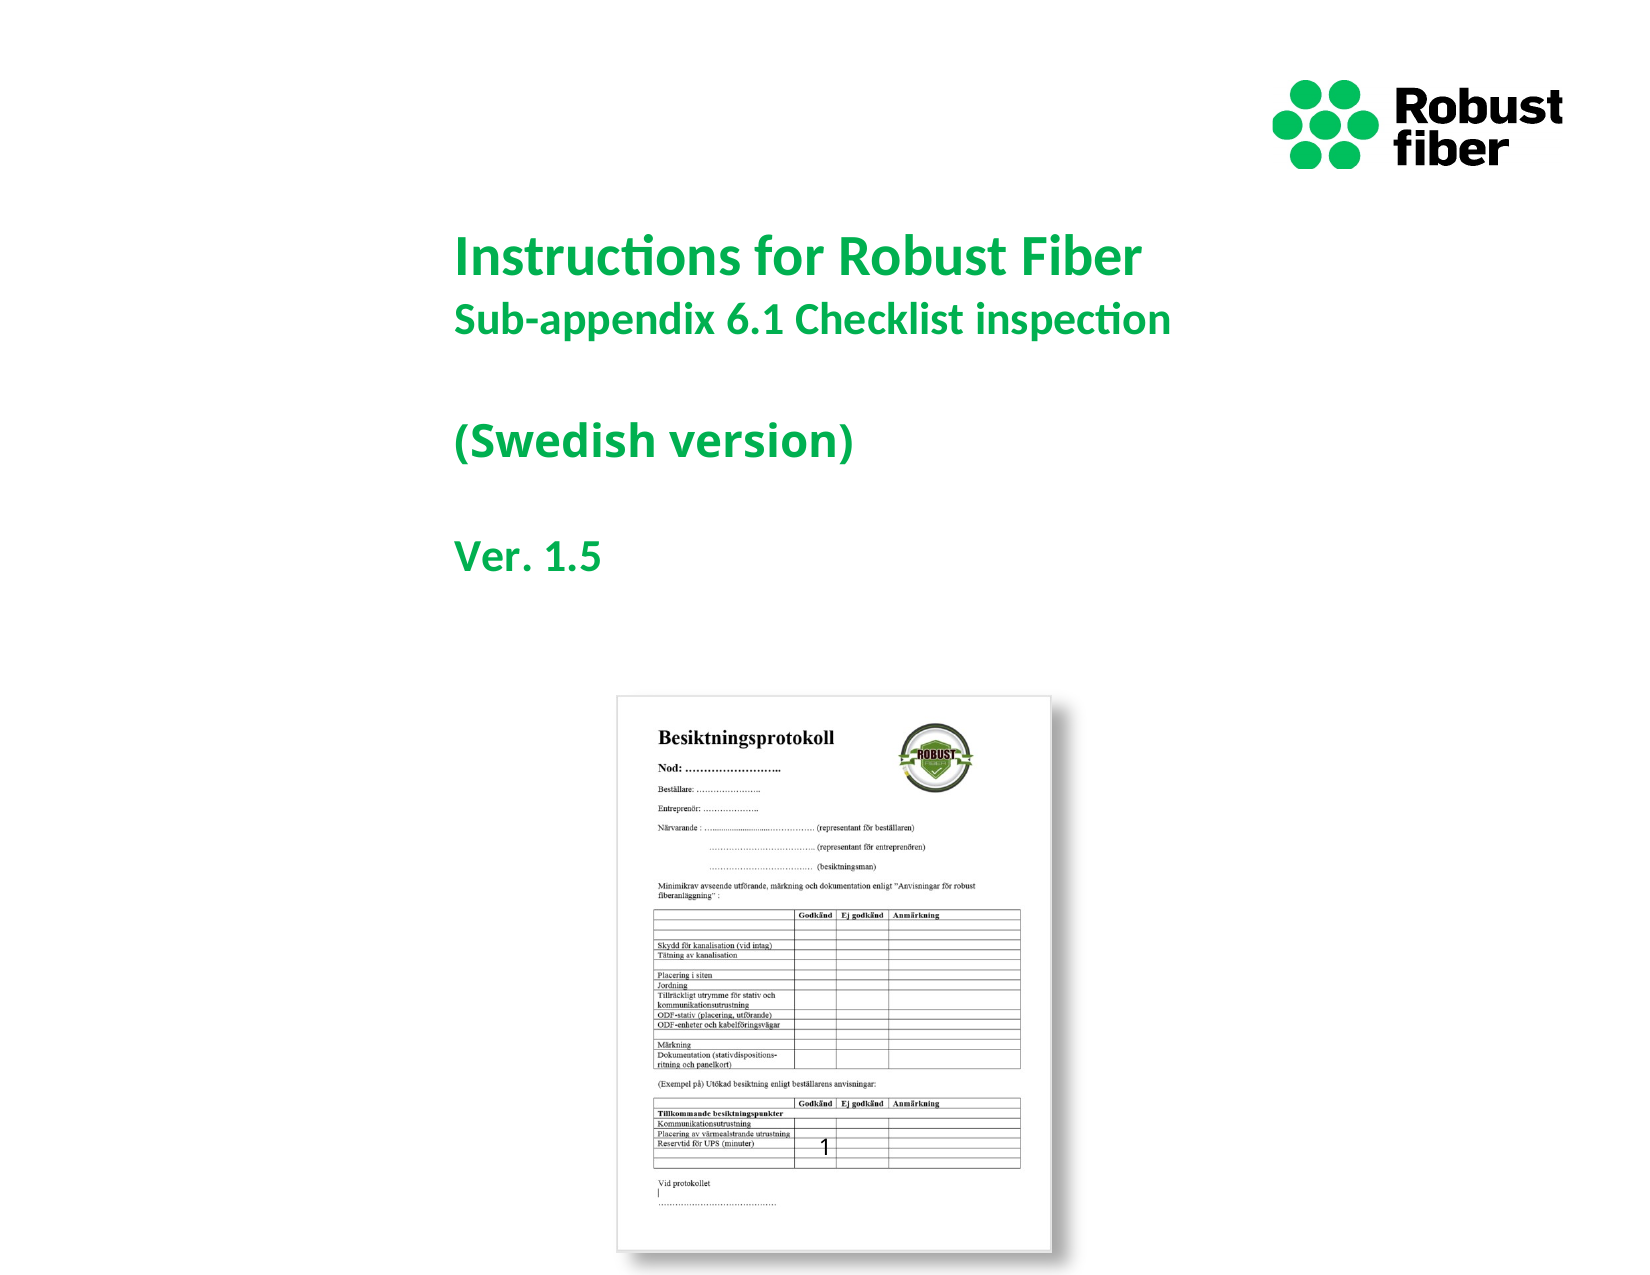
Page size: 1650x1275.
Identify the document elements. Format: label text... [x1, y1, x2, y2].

text Ver. 1.5 [454, 527, 1564, 583]
picture [606, 683, 1092, 1275]
text Instructions for Robust Fiber [379, 219, 1564, 290]
text Sub-appendix 6.1 Checklist inspection [454, 290, 1564, 346]
text (Swedish version) [454, 408, 1564, 471]
picture [1271, 80, 1563, 168]
